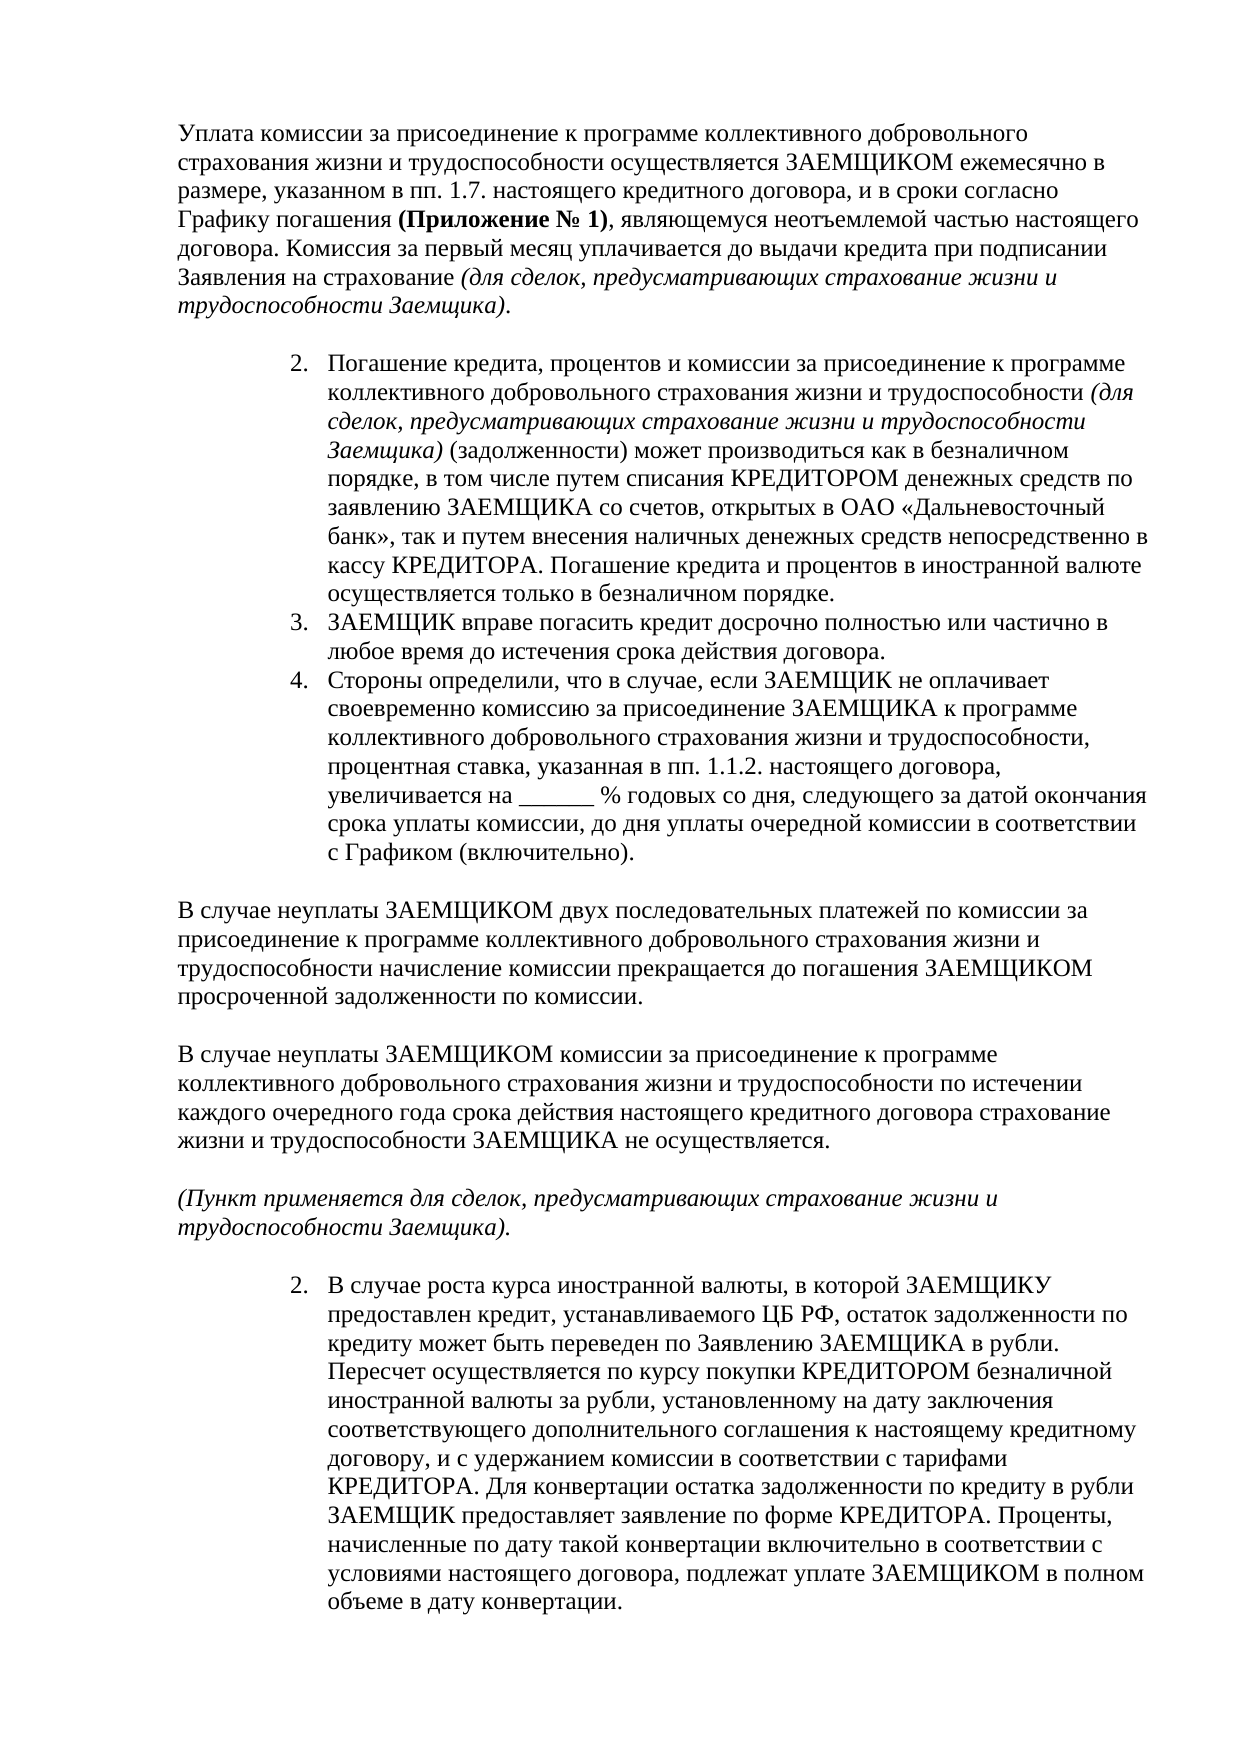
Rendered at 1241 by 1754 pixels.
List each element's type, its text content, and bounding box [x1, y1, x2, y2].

list Погашение кредита, процентов и комиссии за присоединение к программе коллективного добровольного страхования жизни и трудоспособности (для сделок, предусматривающих страхование жизни и трудоспособности Заемщика) (задолженности) может производиться как в безналичном порядке, в том числе путем списания КРЕДИТОРОМ денежных средств по заявлению ЗАЕМЩИКА со счетов, открытых в ОАО «Дальневосточный банк», так и путем внесения наличных денежных средств непосредственно в кассу КРЕДИТОРА. Погашение кредита и процентов в иностранной валюте осуществляется только в безналичном порядке. [290, 348, 1152, 607]
list В случае роста курса иностранной валюты, в которой ЗАЕМЩИКУ предоставлен кредит, устанавливаемого ЦБ РФ, остаток задолженности по кредиту может быть переведен по Заявлению ЗАЕМЩИКА в рубли. Пересчет осуществляется по курсу покупки КРЕДИТОРОМ безналичной иностранной валюты за рубли, установленному на дату заключения соответствующего дополнительного соглашения к настоящему кредитному договору, и с удержанием комиссии в соответствии с тарифами КРЕДИТОРА. Для конвертации остатка задолженности по кредиту в рубли ЗАЕМЩИК предоставляет заявление по форме КРЕДИТОРА. Проценты, начисленные по дату такой конвертации включительно в соответствии с условиями настоящего договора, подлежат уплате ЗАЕМЩИКОМ в полном объеме в дату конвертации. [290, 1270, 1152, 1615]
list Стороны определили, что в случае, если ЗАЕМЩИК не оплачивает своевременно комиссию за присоединение ЗАЕМЩИКА к программе коллективного добровольного страхования жизни и трудоспособности, процентная ставка, указанная в пп. 1.1.2. настоящего договора, увеличивается на ______ % годовых со дня, следующего за датой окончания срока уплаты комиссии, до дня уплаты очередной комиссии в соответствии с Графиком (включительно). [290, 665, 1152, 866]
list ЗАЕМЩИК вправе погасить кредит досрочно полностью или частично в любое время до истечения срока действия договора. [290, 607, 1152, 665]
text Уплата комиссии за присоединение к программе коллективного добровольного страхования жизни и трудоспособности осуществляется ЗАЕМЩИКОМ ежемесячно в размере, указанном в пп. 1.7. настоящего кредитного договора, и в сроки согласно Графику погашения (Приложение № 1), являющемуся неотъемлемой частью настоящего договора. Комиссия за первый месяц уплачивается до выдачи кредита при подписании Заявления на страхование (для сделок, предусматривающих страхование жизни и трудоспособности Заемщика). [177, 118, 1152, 319]
text (Пункт применяется для сделок, предусматривающих страхование жизни и трудоспособности Заемщика). [177, 1183, 1152, 1241]
text В случае неуплаты ЗАЕМЩИКОМ двух последовательных платежей по комиссии за присоединение к программе коллективного добровольного страхования жизни и трудоспособности начисление комиссии прекращается до погашения ЗАЕМЩИКОМ просроченной задолженности по комиссии. [177, 895, 1152, 1010]
text В случае неуплаты ЗАЕМЩИКОМ комиссии за присоединение к программе коллективного добровольного страхования жизни и трудоспособности по истечении каждого очередного года срока действия настоящего кредитного договора страхование жизни и трудоспособности ЗАЕМЩИКА не осуществляется. [177, 1039, 1152, 1154]
